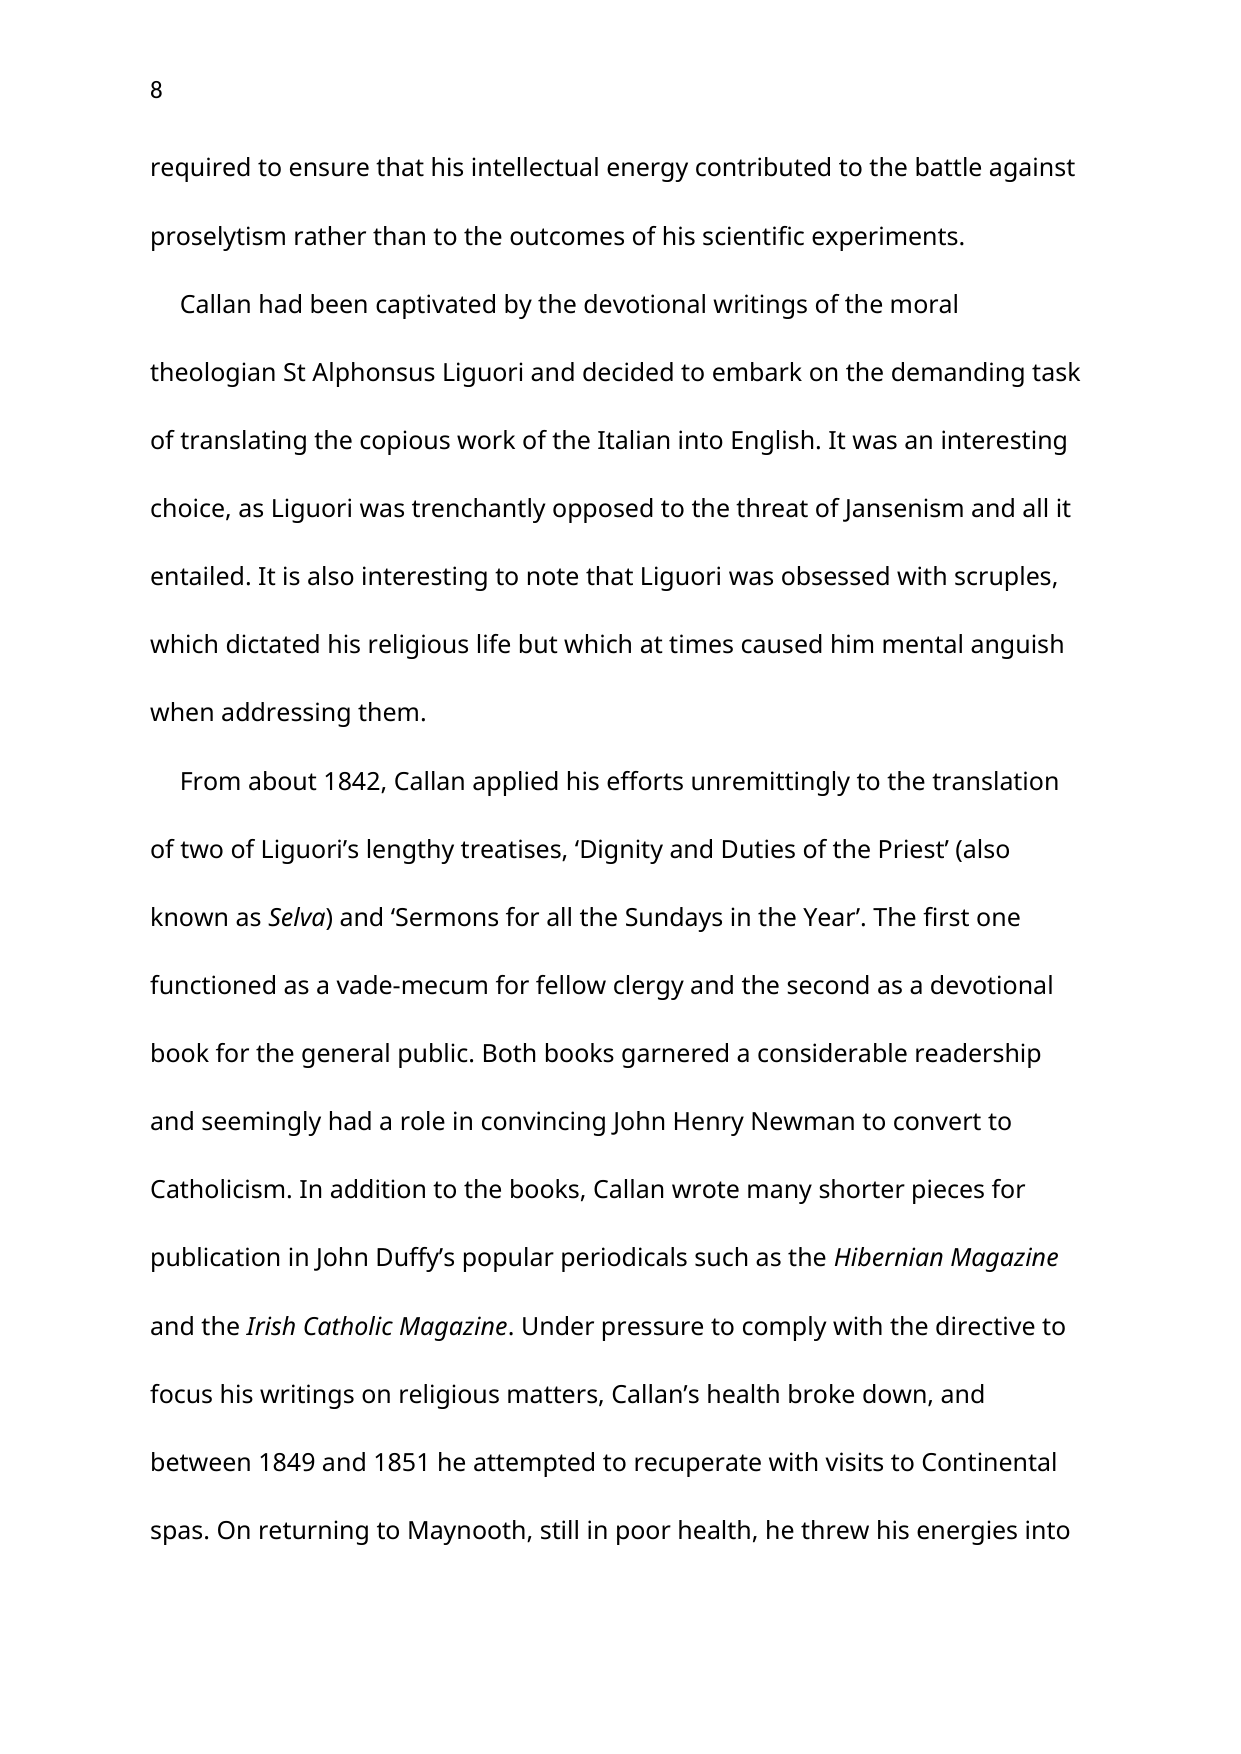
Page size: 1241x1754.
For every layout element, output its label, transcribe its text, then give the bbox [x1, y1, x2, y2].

text Callan had been captivated by the devotional writings of the moral theologian St Alphonsus Liguori and decided to embark on the demanding task of translating the copious work of the Italian into English. It was an interesting choice, as Liguori was trenchantly opposed to the threat of Jansenism and all it entailed. It is also interesting to note that Liguori was obsessed with scruples, which dictated his religious life but which at times caused him mental anguish when addressing them. [150, 286, 1090, 729]
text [150, 763, 1090, 1547]
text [150, 150, 1090, 252]
